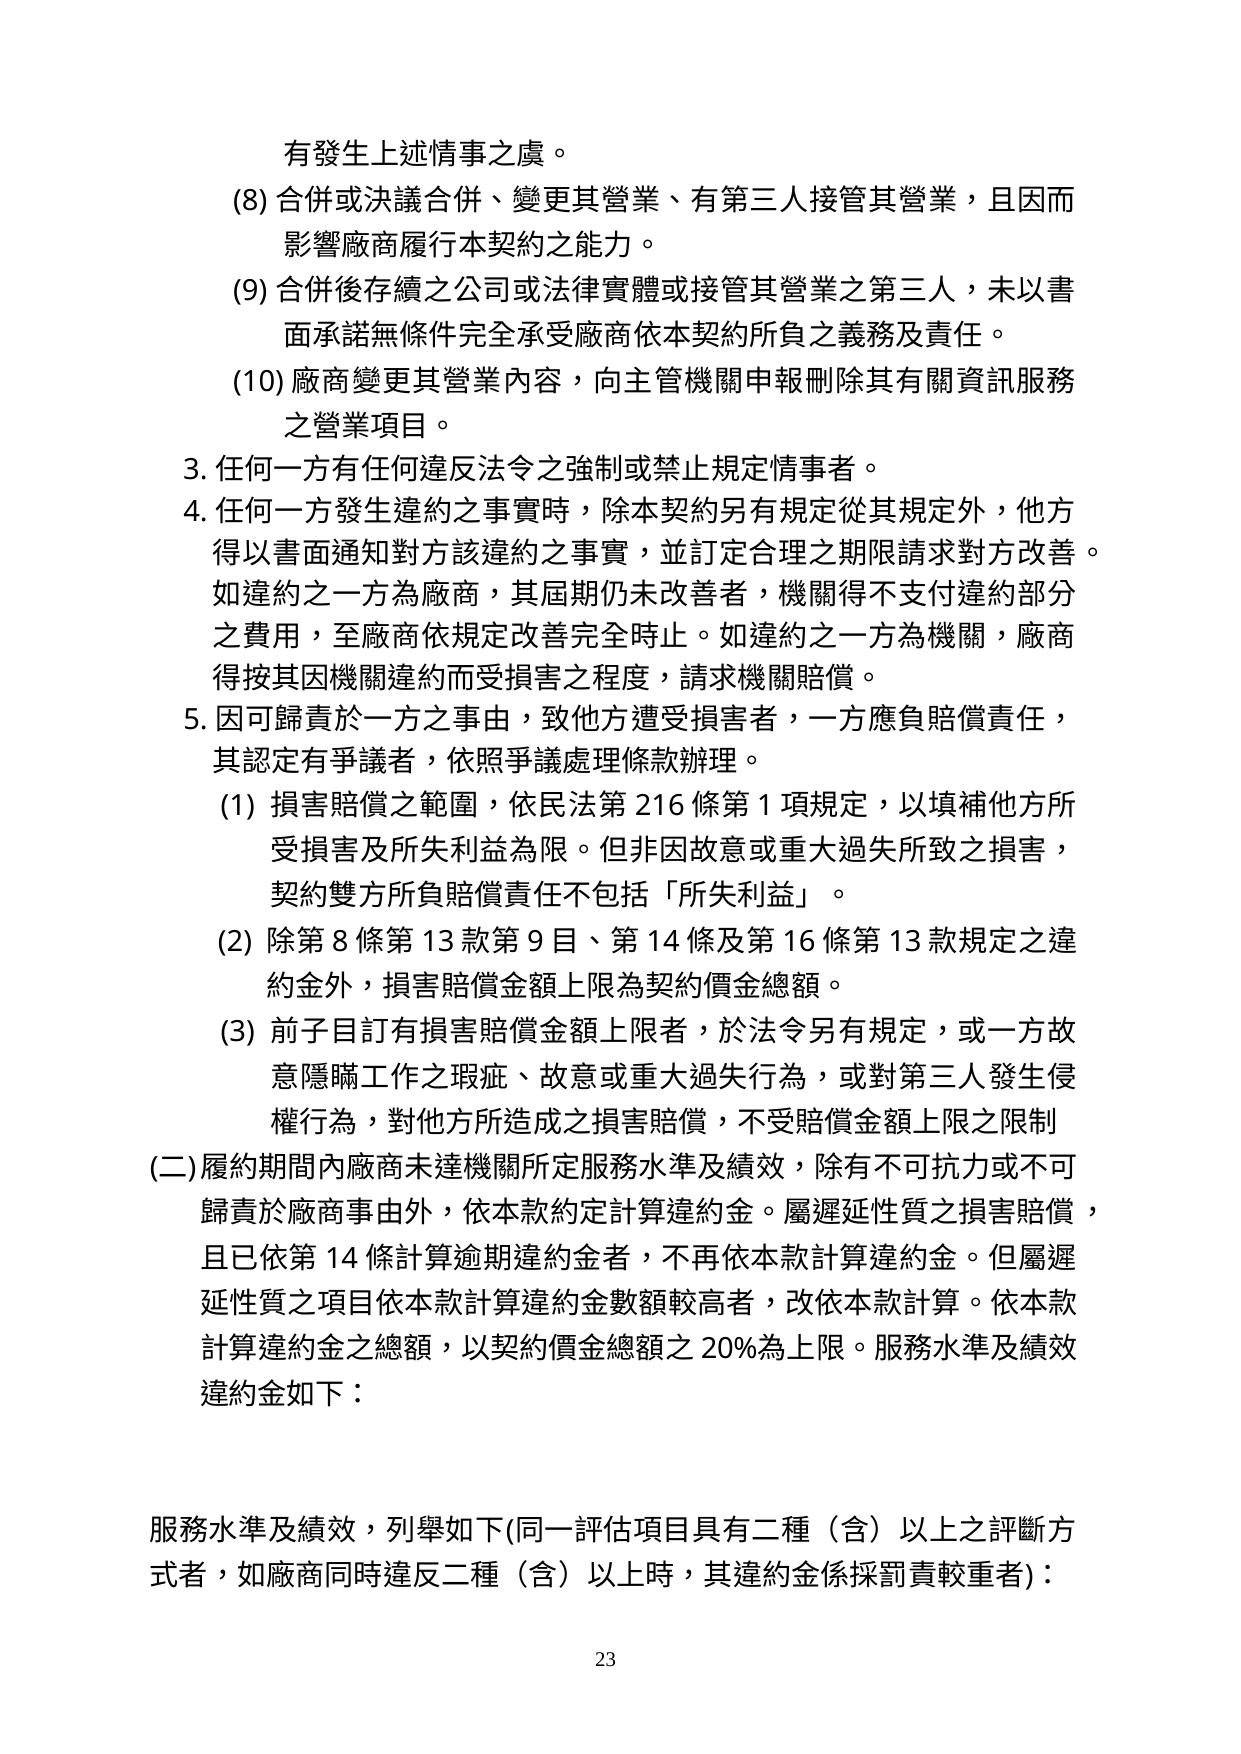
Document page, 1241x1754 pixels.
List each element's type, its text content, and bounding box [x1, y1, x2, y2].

list 任何一方有任何違反法令之強制或禁止規定情事者。 [183, 446, 1078, 488]
list 因可歸責於一方之事由，致他方遭受損害者，一方應負賠償責任，其認定有爭議者，依照爭議處理條款辦理。 [183, 696, 1078, 780]
list 合併或決議合併、變更其營業、有第三人接管其營業，且因而影響廠商履行本契約之能力。 [233, 174, 1078, 265]
list 合併後存續之公司或法律實體或接管其營業之第三人，未以書面承諾無條件完全承受廠商依本契約所負之義務及責任。 [233, 265, 1078, 356]
list 除第8條第13款第9目、第14條及第16條第13款規定之違約金外，損害賠償金額上限為契約價金總額。 [218, 916, 1078, 1006]
list 履約期間內廠商未達機關所定服務水準及績效，除有不可抗力或不可歸責於廠商事由外，依本款約定計算違約金。屬遲延性質之損害賠償，且已依第14條計算逾期違約金者，不再依本款計算違約金。但屬遲延性質之項目依本款計算違約金數額較高者，改依本款計算。依本款計算違約金之總額，以契約價金總額之20%為上限。服務水準及績效違約金如下： [149, 1142, 1078, 1414]
list 前子目訂有損害賠償金額上限者，於法令另有規定，或一方故意隱瞞工作之瑕疵、故意或重大過失行為，或對第三人發生侵權行為，對他方所造成之損害賠償，不受賠償金額上限之限制 [220, 1006, 1078, 1142]
list 任何一方發生違約之事實時，除本契約另有規定從其規定外，他方得以書面通知對方該違約之事實，並訂定合理之期限請求對方改善。如違約之一方為廠商，其屆期仍未改善者，機關得不支付違約部分之費用，至廠商依規定改善完全時止。如違約之一方為機關，廠商得按其因機關違約而受損害之程度，請求機關賠償。 [183, 488, 1078, 696]
list 損害賠償之範圍，依民法第216條第1項規定，以填補他方所受損害及所失利益為限。但非因故意或重大過失所致之損害，契約雙方所負賠償責任不包括「所失利益」。 [220, 780, 1078, 916]
list 廠商變更其營業內容，向主管機關申報刪除其有關資訊服務之營業項目。 [233, 356, 1078, 446]
text 服務水準及績效，列舉如下(同一評估項目具有二種（含）以上之評斷方式者，如廠商同時違反二種（含）以上時，其違約金係採罰責較重者)： [149, 1505, 1078, 1595]
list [233, 129, 1078, 174]
